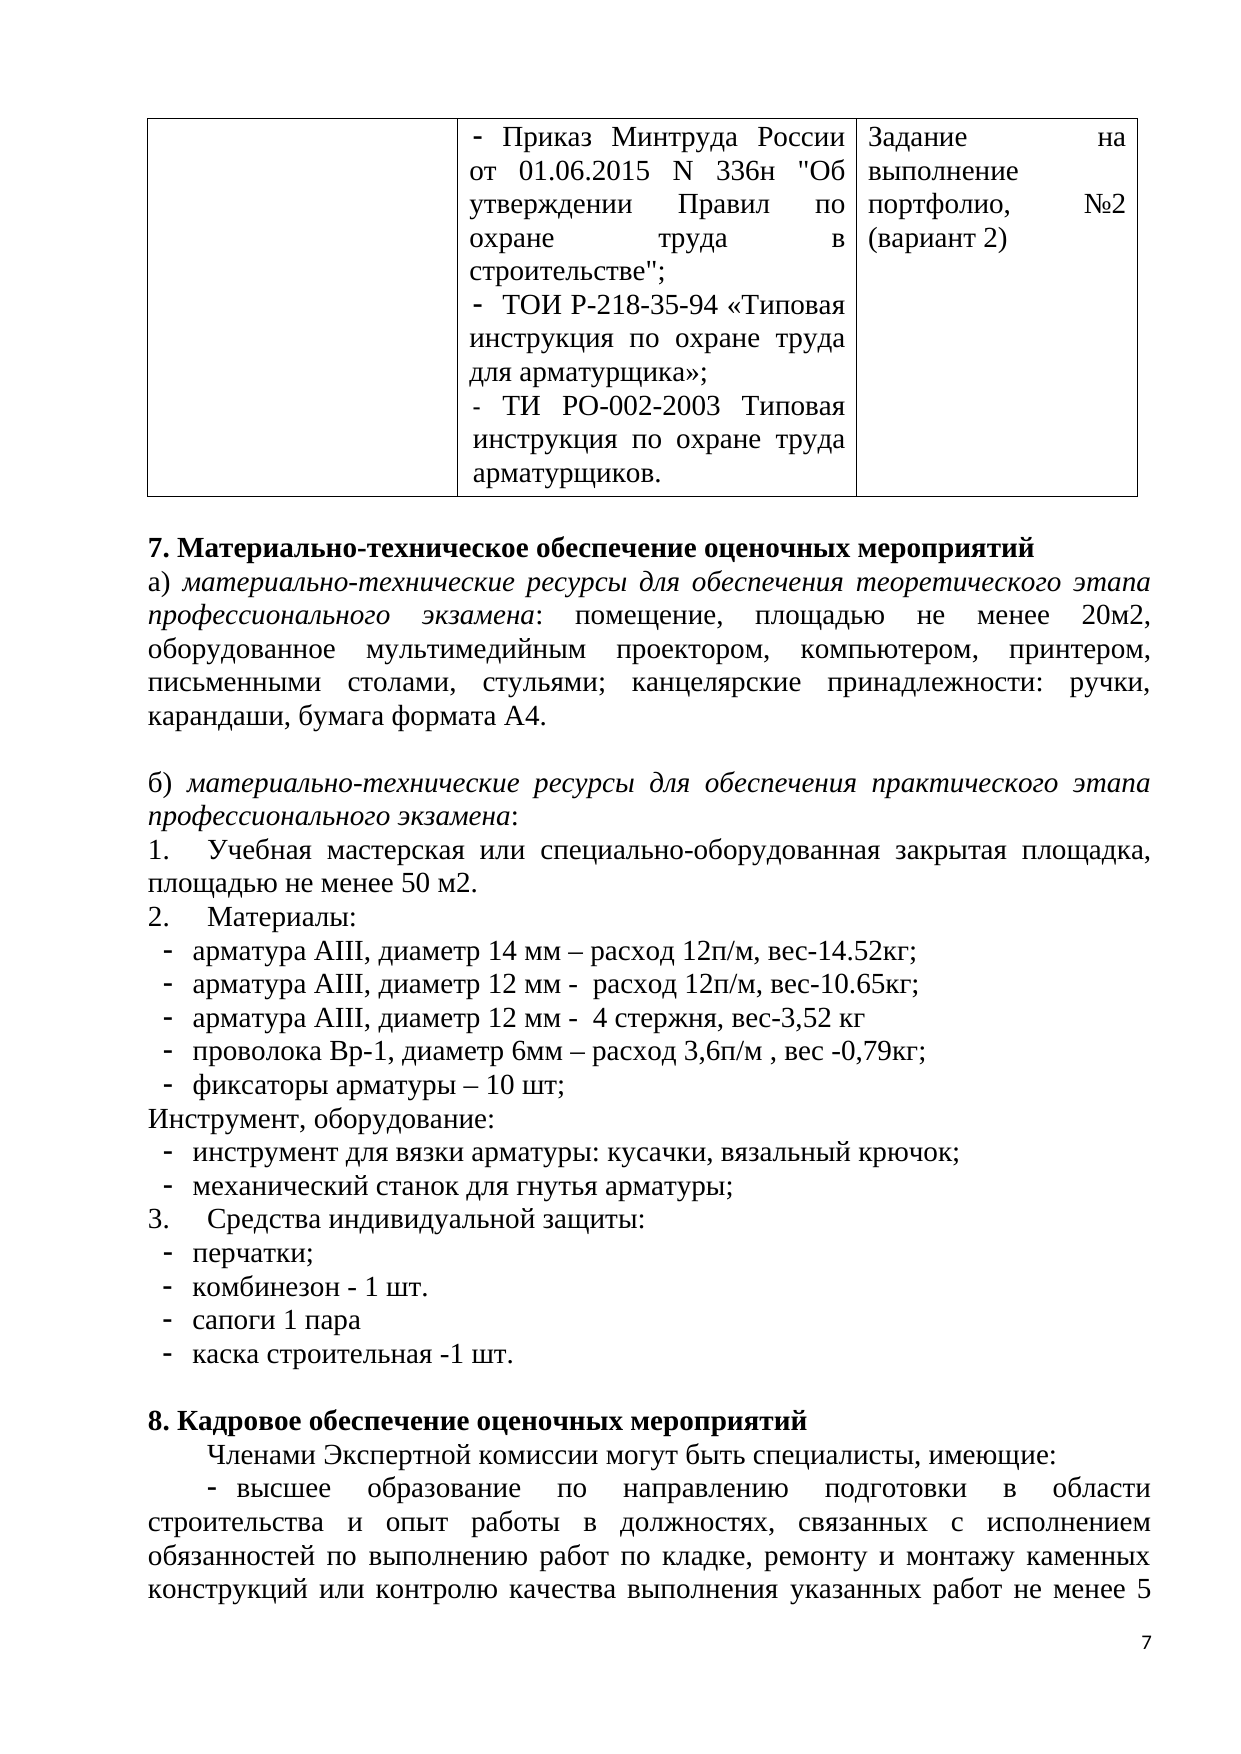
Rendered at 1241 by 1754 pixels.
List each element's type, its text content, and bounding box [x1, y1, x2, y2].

text 7. Материально-техническое обеспечение оценочных мероприятий [148, 530, 1152, 564]
text б) материально-технические ресурсы для обеспечения практического этапа профессионального экзамена: [148, 765, 1152, 832]
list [148, 1470, 1152, 1605]
list арматура АIII, диаметр 12 мм - 4 стержня, вес-3,52 кг [148, 1000, 1152, 1033]
list инструмент для вязки арматуры: кусачки, вязальный крючок; [148, 1134, 1152, 1168]
list арматура АIII, диаметр 12 мм - расход 12п/м, вес-10.65кг; [148, 966, 1152, 1000]
text Инструмент, оборудование: [148, 1101, 1152, 1134]
list Материалы: [148, 899, 1152, 933]
list фиксаторы арматуры – 10 шт; [148, 1067, 1152, 1101]
list Учебная мастерская или специально-оборудованная закрытая площадка, площадью не менее 50 м2. [148, 832, 1152, 899]
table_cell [148, 119, 457, 496]
list механический станок для гнутья арматуры; [148, 1168, 1152, 1202]
list перчатки; [148, 1235, 1152, 1269]
list арматура АIII, диаметр 14 мм – расход 12п/м, вес-14.52кг; [148, 933, 1152, 966]
table_cell Задание на выполнение портфолио, №2 (вариант 2) [857, 119, 1137, 496]
text 8. Кадровое обеспечение оценочных мероприятий [148, 1403, 1152, 1437]
text а) материально-технические ресурсы для обеспечения теоретического этапа профессионального экзамена: помещение, площадью не менее 20м2, оборудованное мультимедийным проектором, компьютером, принтером, письменными столами, стульями; канцелярские принадлежности: ручки, карандаши, бумага формата А4. [148, 564, 1152, 731]
list сапоги 1 пара [162, 1302, 1152, 1336]
list Средства индивидуальной защиты: [148, 1202, 1152, 1235]
list комбинезон - 1 шт. [162, 1269, 1152, 1302]
list каска строительная -1 шт. [162, 1336, 1152, 1370]
text Членами Экспертной комиссии могут быть специалисты, имеющие: [148, 1437, 1152, 1470]
list проволока Вр-1, диаметр 6мм – расход 3,6п/м , вес -0,79кг; [148, 1033, 1152, 1067]
